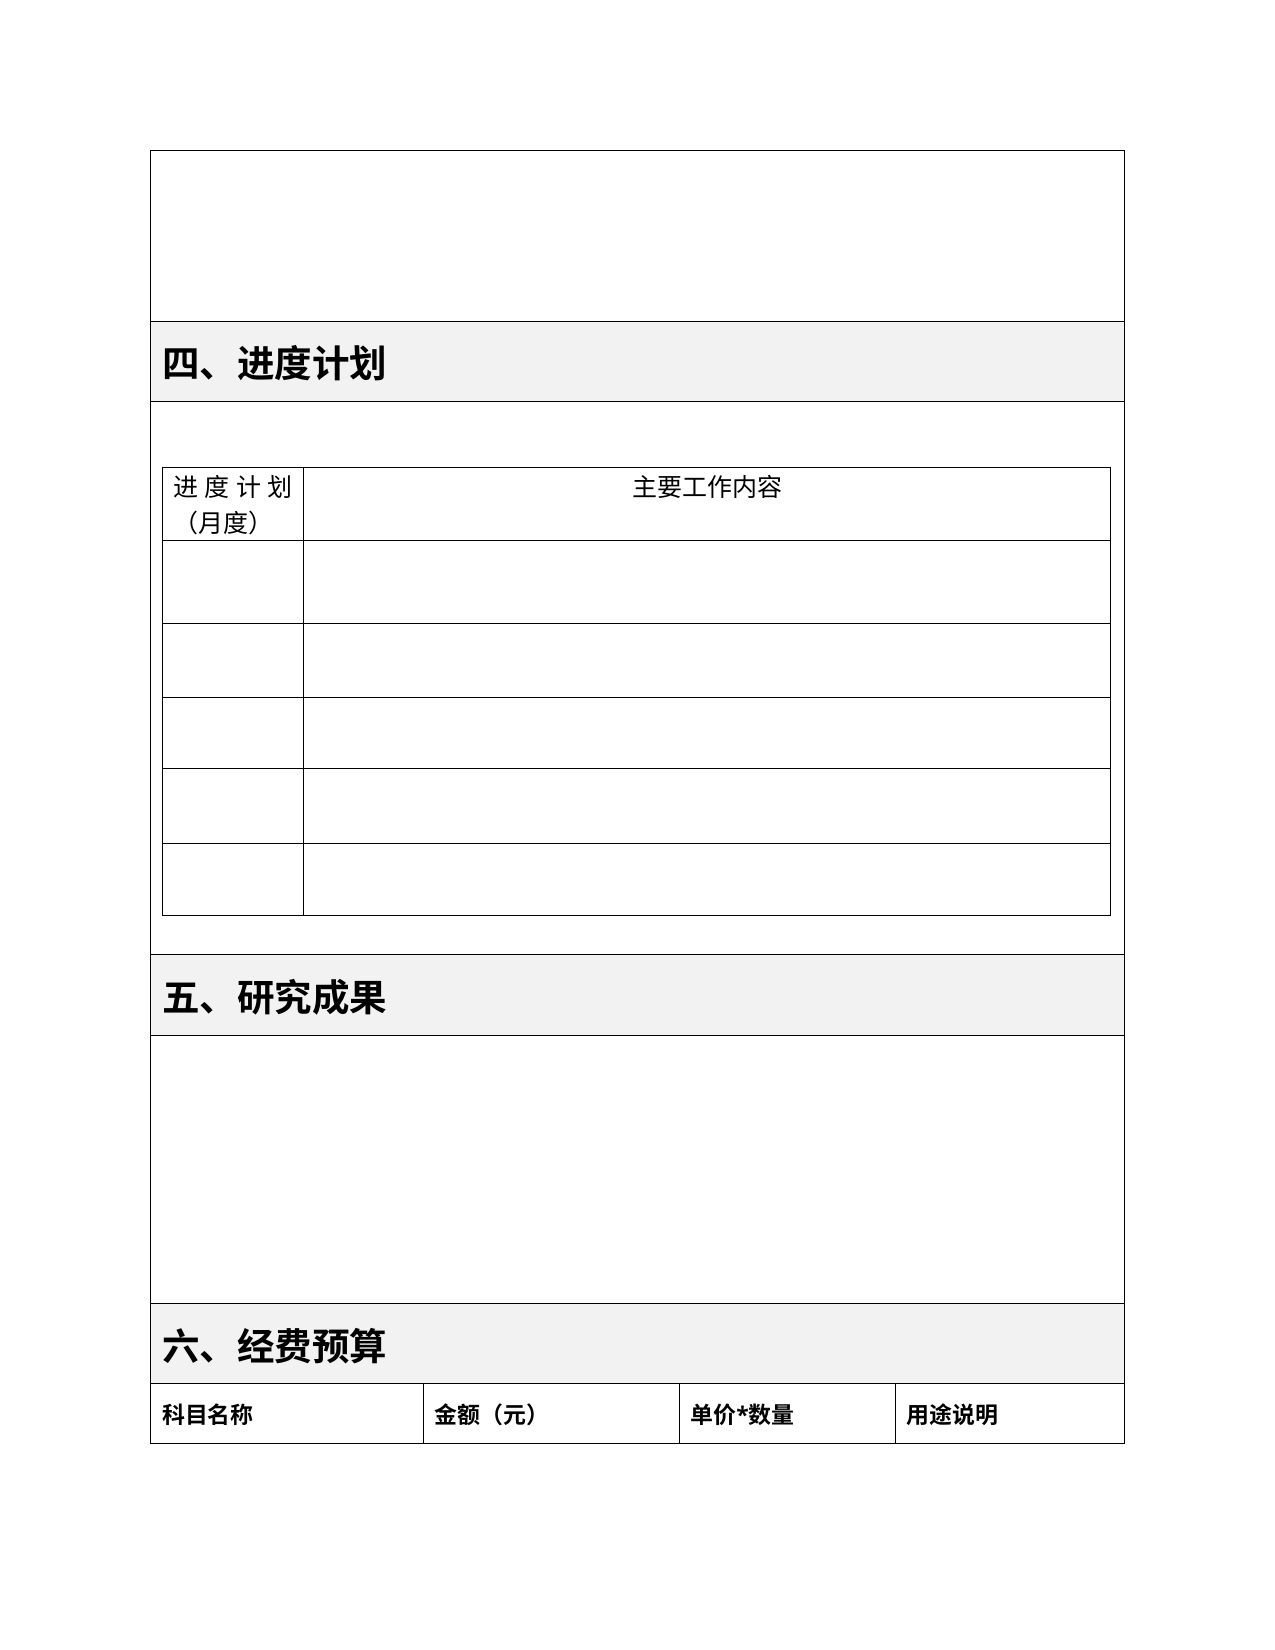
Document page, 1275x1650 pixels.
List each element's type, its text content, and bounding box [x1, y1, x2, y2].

table_cell 五、研究成果 [151, 955, 1124, 1035]
table_cell [151, 402, 1124, 954]
table_cell 单价*数量 [680, 1384, 895, 1443]
table_cell [151, 1036, 1124, 1303]
table_cell 六、经费预算 [151, 1304, 1124, 1383]
table_cell 用途说明 [896, 1384, 1124, 1443]
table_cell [151, 151, 1124, 321]
table_cell 金额（元） [424, 1384, 679, 1443]
table_cell 科目名称 [151, 1384, 423, 1443]
table_cell 四、进度计划 [151, 322, 1124, 401]
